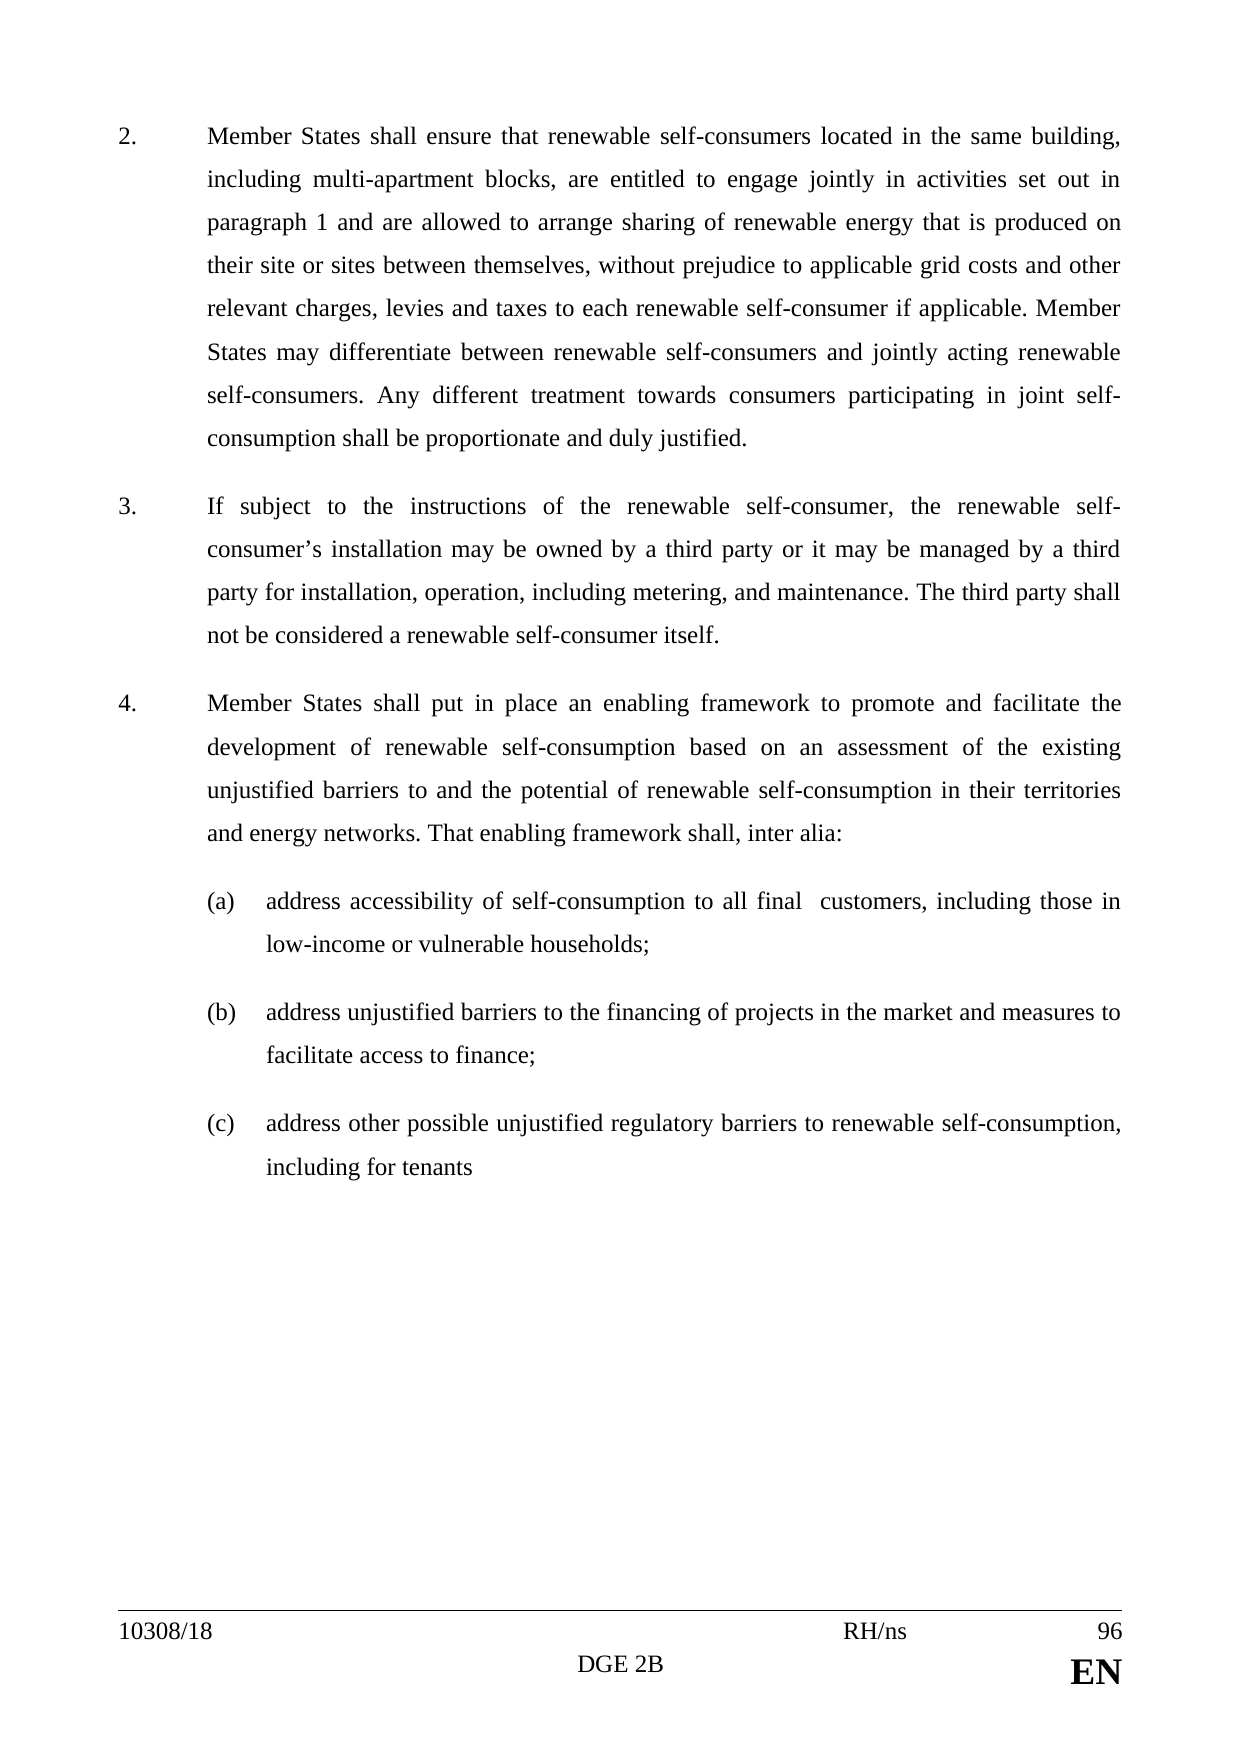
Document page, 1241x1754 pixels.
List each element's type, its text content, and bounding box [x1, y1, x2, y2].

text 2. Member States shall ensure that renewable self-consumers located in the same building, including multi-apartment blocks, are entitled to engage jointly in activities set out in paragraph 1 and are allowed to arrange sharing of renewable energy that is produced on their site or sites between themselves, without prejudice to applicable grid costs and other relevant charges, levies and taxes to each renewable self-consumer if applicable. Member States may differentiate between renewable self-consumers and jointly acting renewable self-consumers. Any different treatment towards consumers participating in joint self-consumption shall be proportionate and duly justified. [118, 121, 1122, 452]
text 3. If subject to the instructions of the renewable self-consumer, the renewable self-consumer’s installation may be owned by a third party or it may be managed by a third party for installation, operation, including metering, and maintenance. The third party shall not be considered a renewable self-consumer itself. [118, 491, 1122, 649]
text (a) address accessibility of self-consumption to all final customers, including those in low-income or vulnerable households; [207, 886, 1122, 958]
text (b) address unjustified barriers to the financing of projects in the market and measures to facilitate access to finance; [207, 997, 1122, 1069]
text 4. Member States shall put in place an enabling framework to promote and facilitate the development of renewable self-consumption based on an assessment of the existing unjustified barriers to and the potential of renewable self-consumption in their territories and energy networks. That enabling framework shall, inter alia: [118, 688, 1122, 847]
text (c) address other possible unjustified regulatory barriers to renewable self-consumption, including for tenants [207, 1108, 1122, 1180]
